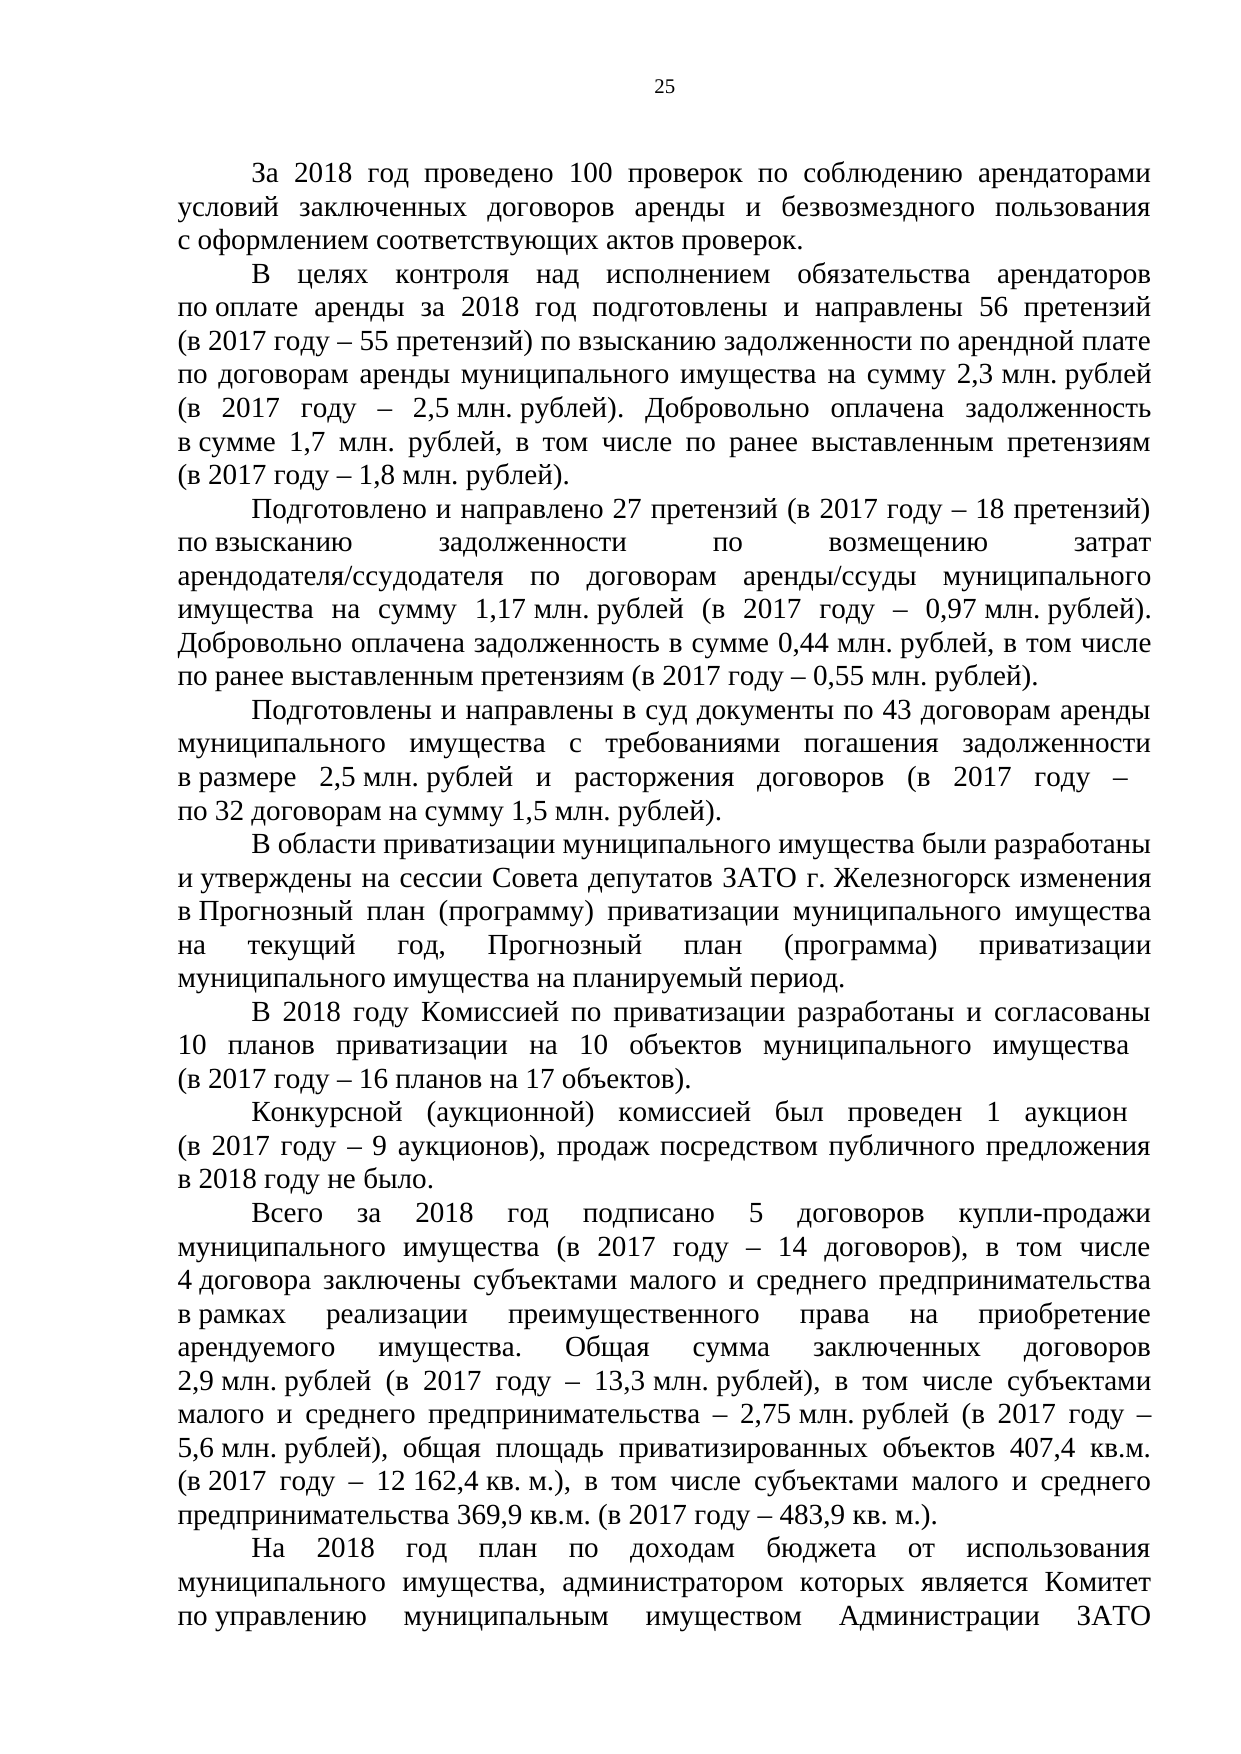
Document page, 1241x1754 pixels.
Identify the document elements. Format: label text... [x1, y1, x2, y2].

text Подготовлены и направлены в суд документы по 43 договорам аренды муниципального имущества с требованиями погашения задолженности в размере 2,5 млн. рублей и расторжения договоров (в 2017 году – по 32 договорам на сумму 1,5 млн. рублей). [177, 692, 1152, 826]
text Подготовлено и направлено 27 претензий (в 2017 году – 18 претензий) по взысканию задолженности по возмещению затрат арендодателя/ссудодателя по договорам аренды/ссуды муниципального имущества на сумму 1,17 млн. рублей (в 2017 году – 0,97 млн. рублей). Добровольно оплачена задолженность в сумме 0,44 млн. рублей, в том числе по ранее выставленным претензиям (в 2017 году – 0,55 млн. рублей). [177, 491, 1152, 692]
text Всего за 2018 год подписано 5 договоров купли-продажи муниципального имущества (в 2017 году – 14 договоров), в том числе 4 договора заключены субъектами малого и среднего предпринимательства в рамках реализации преимущественного права на приобретение арендуемого имущества. Общая сумма заключенных договоров 2,9 млн. рублей (в 2017 году – 13,3 млн. рублей), в том числе субъектами малого и среднего предпринимательства – 2,75 млн. рублей (в 2017 году – 5,6 млн. рублей), общая площадь приватизированных объектов 407,4 кв.м. (в 2017 году – 12 162,4 кв. м.), в том числе субъектами малого и среднего предпринимательства 369,9 кв.м. (в 2017 году – 483,9 кв. м.). [177, 1195, 1152, 1531]
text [177, 1531, 1152, 1631]
text В целях контроля над исполнением обязательства арендаторов по оплате аренды за 2018 год подготовлены и направлены 56 претензий (в 2017 году – 55 претензий) по взысканию задолженности по арендной плате по договорам аренды муниципального имущества на сумму 2,3 млн. рублей (в 2017 году – 2,5 млн. рублей). Добровольно оплачена задолженность в сумме 1,7 млн. рублей, в том числе по ранее выставленным претензиям (в 2017 году – 1,8 млн. рублей). [177, 256, 1152, 491]
text За 2018 год проведено 100 проверок по соблюдению арендаторами условий заключенных договоров аренды и безвозмездного пользования с оформлением соответствующих актов проверок. [177, 155, 1152, 256]
text В области приватизации муниципального имущества были разработаны и утверждены на сессии Совета депутатов ЗАТО г. Железногорск изменения в Прогнозный план (программу) приватизации муниципального имущества на текущий год, Прогнозный план (программа) приватизации муниципального имущества на планируемый период. [177, 826, 1152, 994]
text Конкурсной (аукционной) комиссией был проведен 1 аукцион (в 2017 году – 9 аукционов), продаж посредством публичного предложения в 2018 году не было. [177, 1094, 1152, 1195]
text В 2018 году Комиссией по приватизации разработаны и согласованы 10 планов приватизации на 10 объектов муниципального имущества (в 2017 году – 16 планов на 17 объектов). [177, 994, 1152, 1094]
